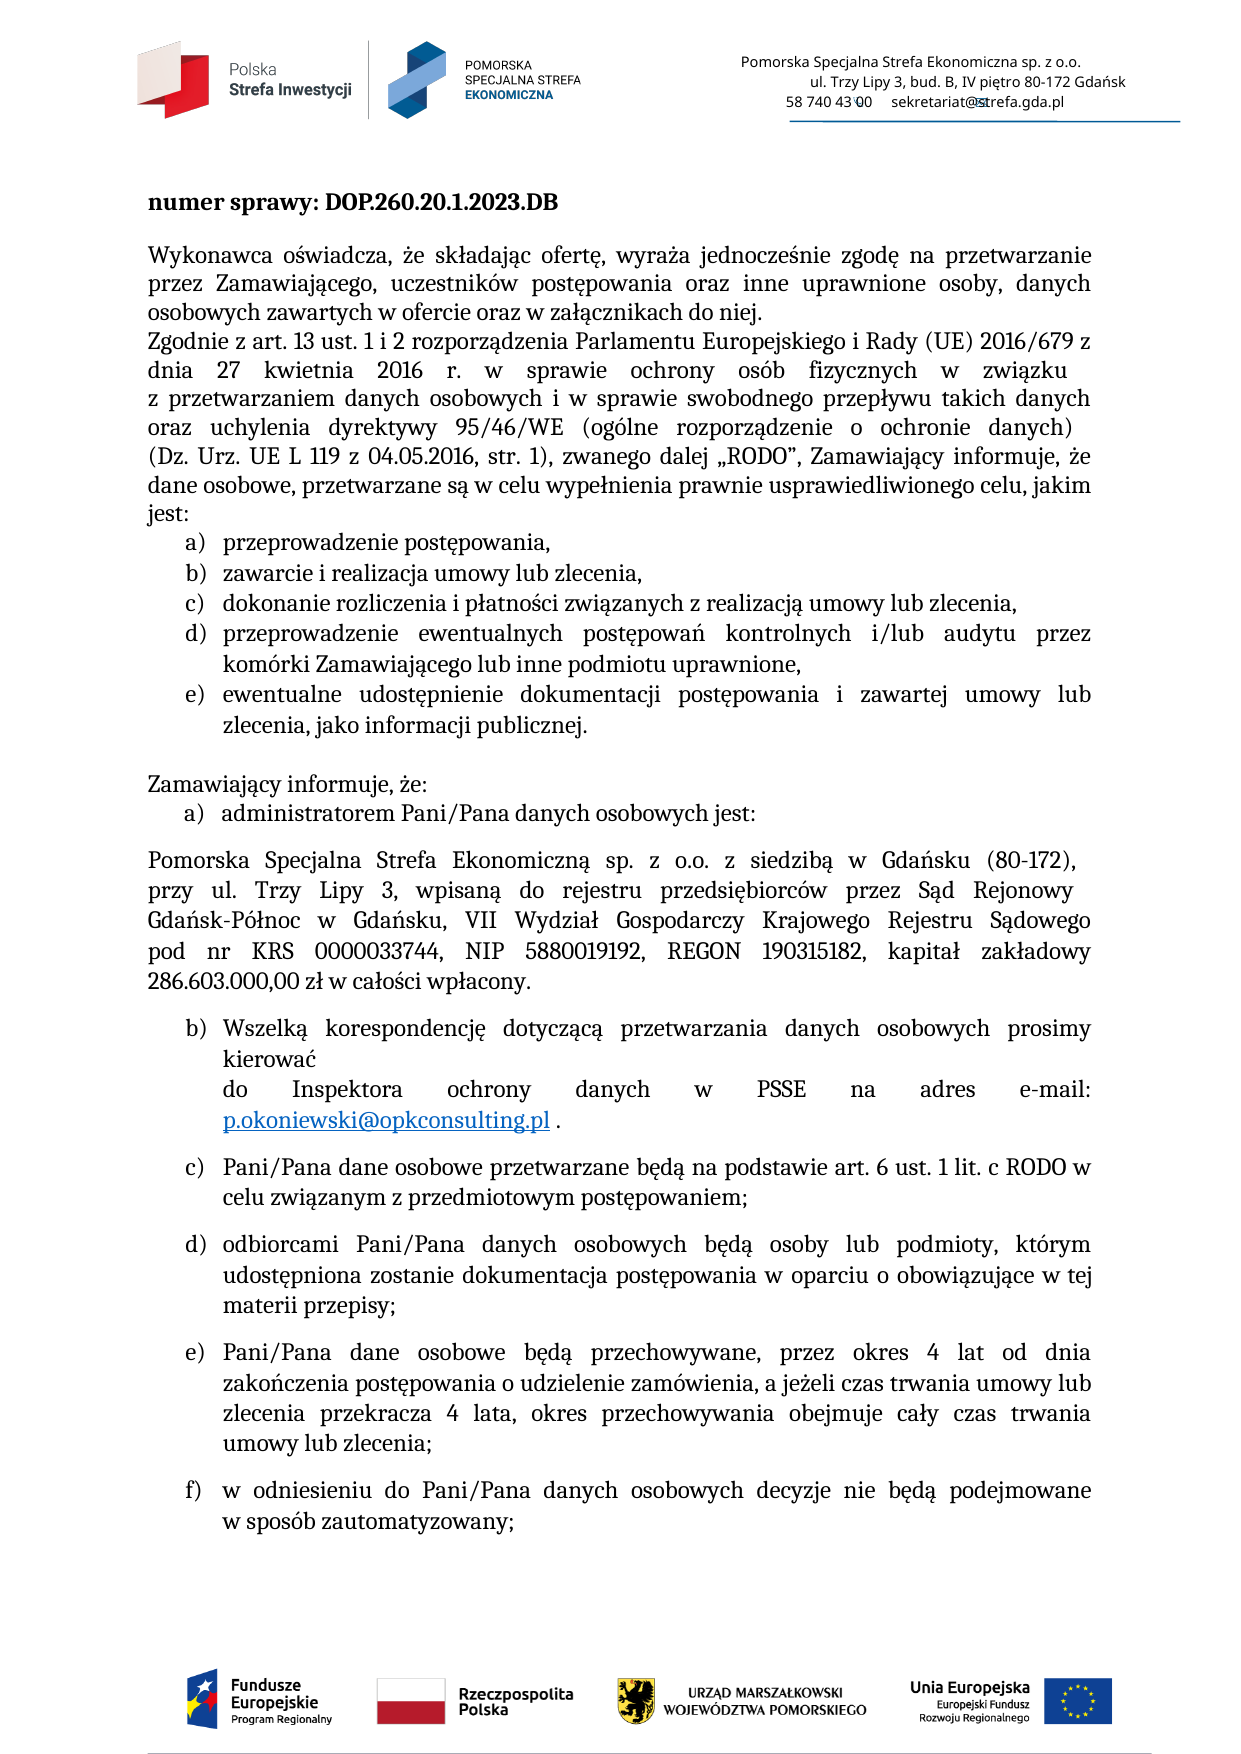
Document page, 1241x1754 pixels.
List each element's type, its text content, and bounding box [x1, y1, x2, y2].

list przeprowadzenie postępowania, [185, 528, 1092, 557]
list Pani/Pana dane osobowe będą przechowywane, przez okres 4 lat od dnia zakończenia postępowania o udzielenie zamówienia, a jeżeli czas trwania umowy lub zlecenia przekracza 4 lata, okres przechowywania obejmuje cały czas trwania umowy lub zlecenia; [185, 1338, 1092, 1458]
picture [147, 1654, 1152, 1754]
list Pani/Pana dane osobowe przetwarzane będą na podstawie art. 6 ust. 1 lit. c RODO w celu związanym z przedmiotowym postępowaniem; [185, 1153, 1092, 1212]
list dokonanie rozliczenia i płatności związanych z realizacją umowy lub zlecenia, [185, 589, 1092, 618]
list Wszelką korespondencję dotyczącą przetwarzania danych osobowych prosimy kierować do Inspektora ochrony danych w PSSE na adres e-mail: p.okoniewski@opkconsulting.pl . [185, 1014, 1092, 1134]
picture [975, 98, 987, 107]
list w odniesieniu do Pani/Pana danych osobowych decyzje nie będą podejmowane w sposób zautomatyzowany; [185, 1476, 1092, 1536]
list ewentualne udostępnienie dokumentacji postępowania i zawartej umowy lub zlecenia, jako informacji publicznej. [185, 680, 1092, 739]
text Zamawiający informuje, że: [148, 770, 1092, 798]
list odbiorcami Pani/Pana danych osobowych będą osoby lub podmioty, którym udostępniona zostanie dokumentacja postępowania w oparciu o obowiązujące w tej materii przepisy; [185, 1230, 1092, 1320]
text Wykonawca oświadcza, że składając ofertę, wyraża jednocześnie zgodę na przetwarzanie przez Zamawiającego, uczestników postępowania oraz inne uprawnione osoby, danych osobowych zawartych w ofercie oraz w załącznikach do niej. [148, 241, 1092, 327]
list zawarcie i realizacja umowy lub zlecenia, [185, 558, 1092, 587]
picture [115, 29, 581, 127]
text Zgodnie z art. 13 ust. 1 i 2 rozporządzenia Parlamentu Europejskiego i Rady (UE) 2016/679 z dnia 27 kwietnia 2016 r. w sprawie ochrony osób fizycznych w związku z przetwarzaniem danych osobowych i w sprawie swobodnego przepływu takich danych oraz uchylenia dyrektywy 95/46/WE (ogólne rozporządzenie o ochronie danych) (Dz. Urz. UE L 119 z 04.05.2016, str. 1), zwanego dalej „RODO”, Zamawiający informuje, że dane osobowe, przetwarzane są w celu wypełnienia prawnie usprawiedliwionego celu, jakim jest: [148, 327, 1092, 528]
list administratorem Pani/Pana danych osobowych jest: [184, 798, 1092, 827]
text numer sprawy: DOP.260.20.1.2023.DB [148, 188, 1092, 217]
text Pomorska Specjalna Strefa Ekonomiczną sp. z o.o. z siedzibą w Gdańsku (80-172), przy ul. Trzy Lipy 3, wpisaną do rejestru przedsiębiorców przez Sąd Rejonowy Gdańsk-Północ w Gdańsku, VII Wydział Gospodarczy Krajowego Rejestru Sądowego pod nr KRS 0000033744, NIP 5880019192, REGON 190315182, kapitał zakładowy 286.603.000,00 zł w całości wpłacony. [148, 846, 1092, 996]
list przeprowadzenie ewentualnych postępowań kontrolnych i/lub audytu przez komórki Zamawiającego lub inne podmiotu uprawnione, [185, 619, 1092, 678]
picture [853, 97, 857, 107]
